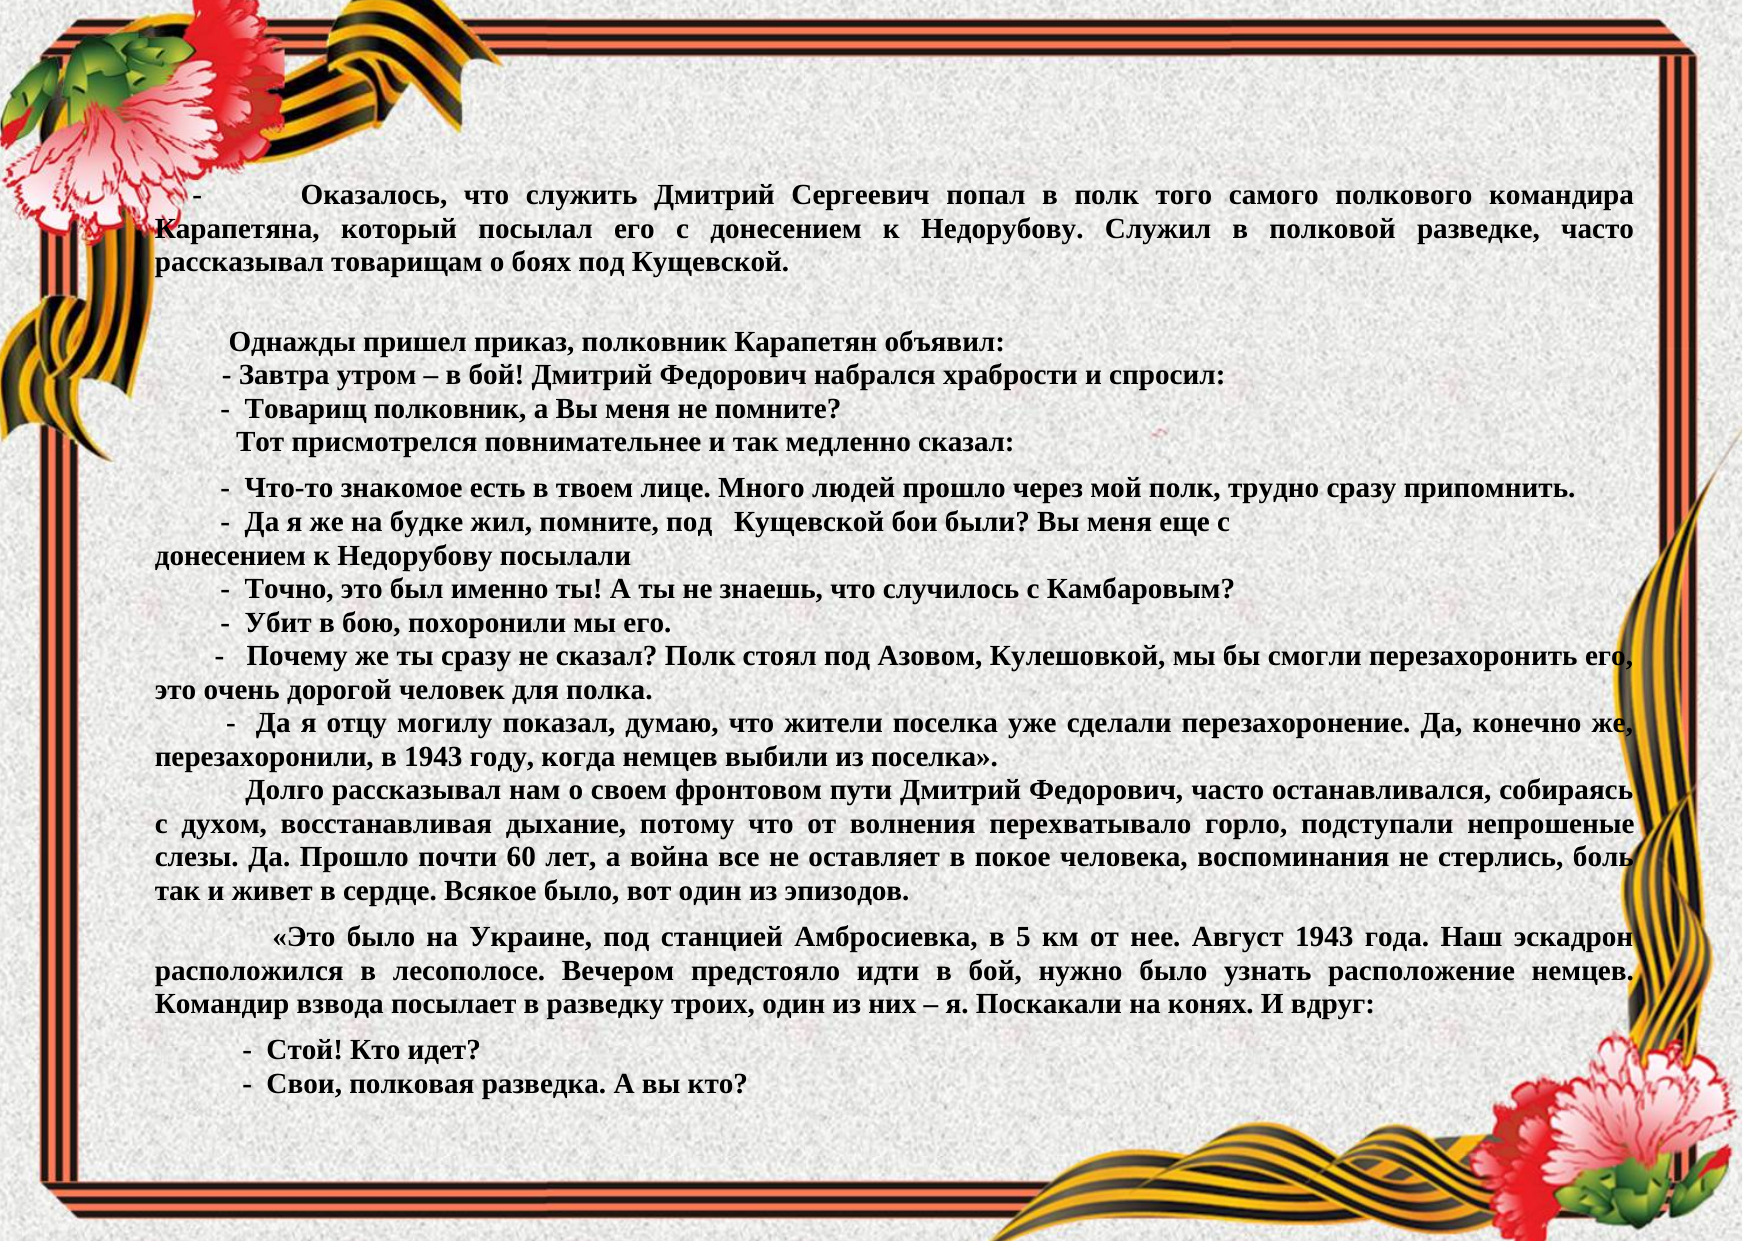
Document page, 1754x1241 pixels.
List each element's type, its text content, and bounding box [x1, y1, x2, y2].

list - Завтра утром – в бой! Дмитрий Федорович набрался храбрости и спросил: [222, 357, 1636, 391]
text «Это было на Украине, под станцией Амбросиевка, в от нее. Август 1943 года. Наш эскадрон расположился в лесополосе. Вечером предстояло идти в бой, нужно было узнать расположение немцев. Командир взвода посылает в разведку троих, один из них – я. Поскакали на конях. И вдруг: [154, 919, 1636, 1020]
list - Да я же на будке жил, помните, под Кущевской бои были? Вы меня еще с [154, 504, 1636, 538]
text Однажды пришел приказ, полковник Карапетян объявил: [154, 324, 1636, 357]
text Долго рассказывал нам о своем фронтовом пути Дмитрий Федорович, часто останавливался, собираясь с духом, восстанавливая дыхание, потому что от волнения перехватывало горло, подступали непрошеные слезы. Да. Прошло почти 60 лет, а война все не оставляет в покое человека, воспоминания не стерлись, боль так и живет в сердце. Всякое было, вот один из эпизодов. [154, 772, 1636, 907]
list - Свои, полковая разведка. А вы кто? [154, 1066, 1636, 1099]
list - Что-то знакомое есть в твоем лице. Много людей прошло через мой полк, трудно сразу припомнить. [154, 471, 1636, 504]
picture [0, 0, 1743, 1241]
list - Точно, это был именно ты! А ты не знаешь, что случилось с Камбаровым? [154, 571, 1636, 605]
list - Убит в бою, похоронили мы его. [154, 605, 1636, 638]
list донесением к Недорубову посылали [154, 538, 1636, 571]
list - Да я отцу могилу показал, думаю, что жители поселка уже сделали перезахоронение. Да, конечно же, перезахоронили, в 1943 году, когда немцев выбили из поселка». [154, 705, 1636, 772]
list Оказалось, что служить Дмитрий Сергеевич попал в полк того самого полкового командира Карапетяна, который посылал его с донесением к Недорубову. Служил в полковой разведке, часто рассказывал товарищам о боях под Кущевской. [154, 177, 1636, 278]
list - Почему же ты сразу не сказал? Полк стоял под Азовом, Кулешовкой, мы бы смогли перезахоронить его, это очень дорогой человек для полка. [154, 638, 1636, 705]
list - Товарищ полковник, а Вы меня не помните? [154, 391, 1636, 424]
list Тот присмотрелся повнимательнее и так медленно сказал: [192, 424, 1636, 458]
list - Стой! Кто идет? [154, 1032, 1636, 1066]
